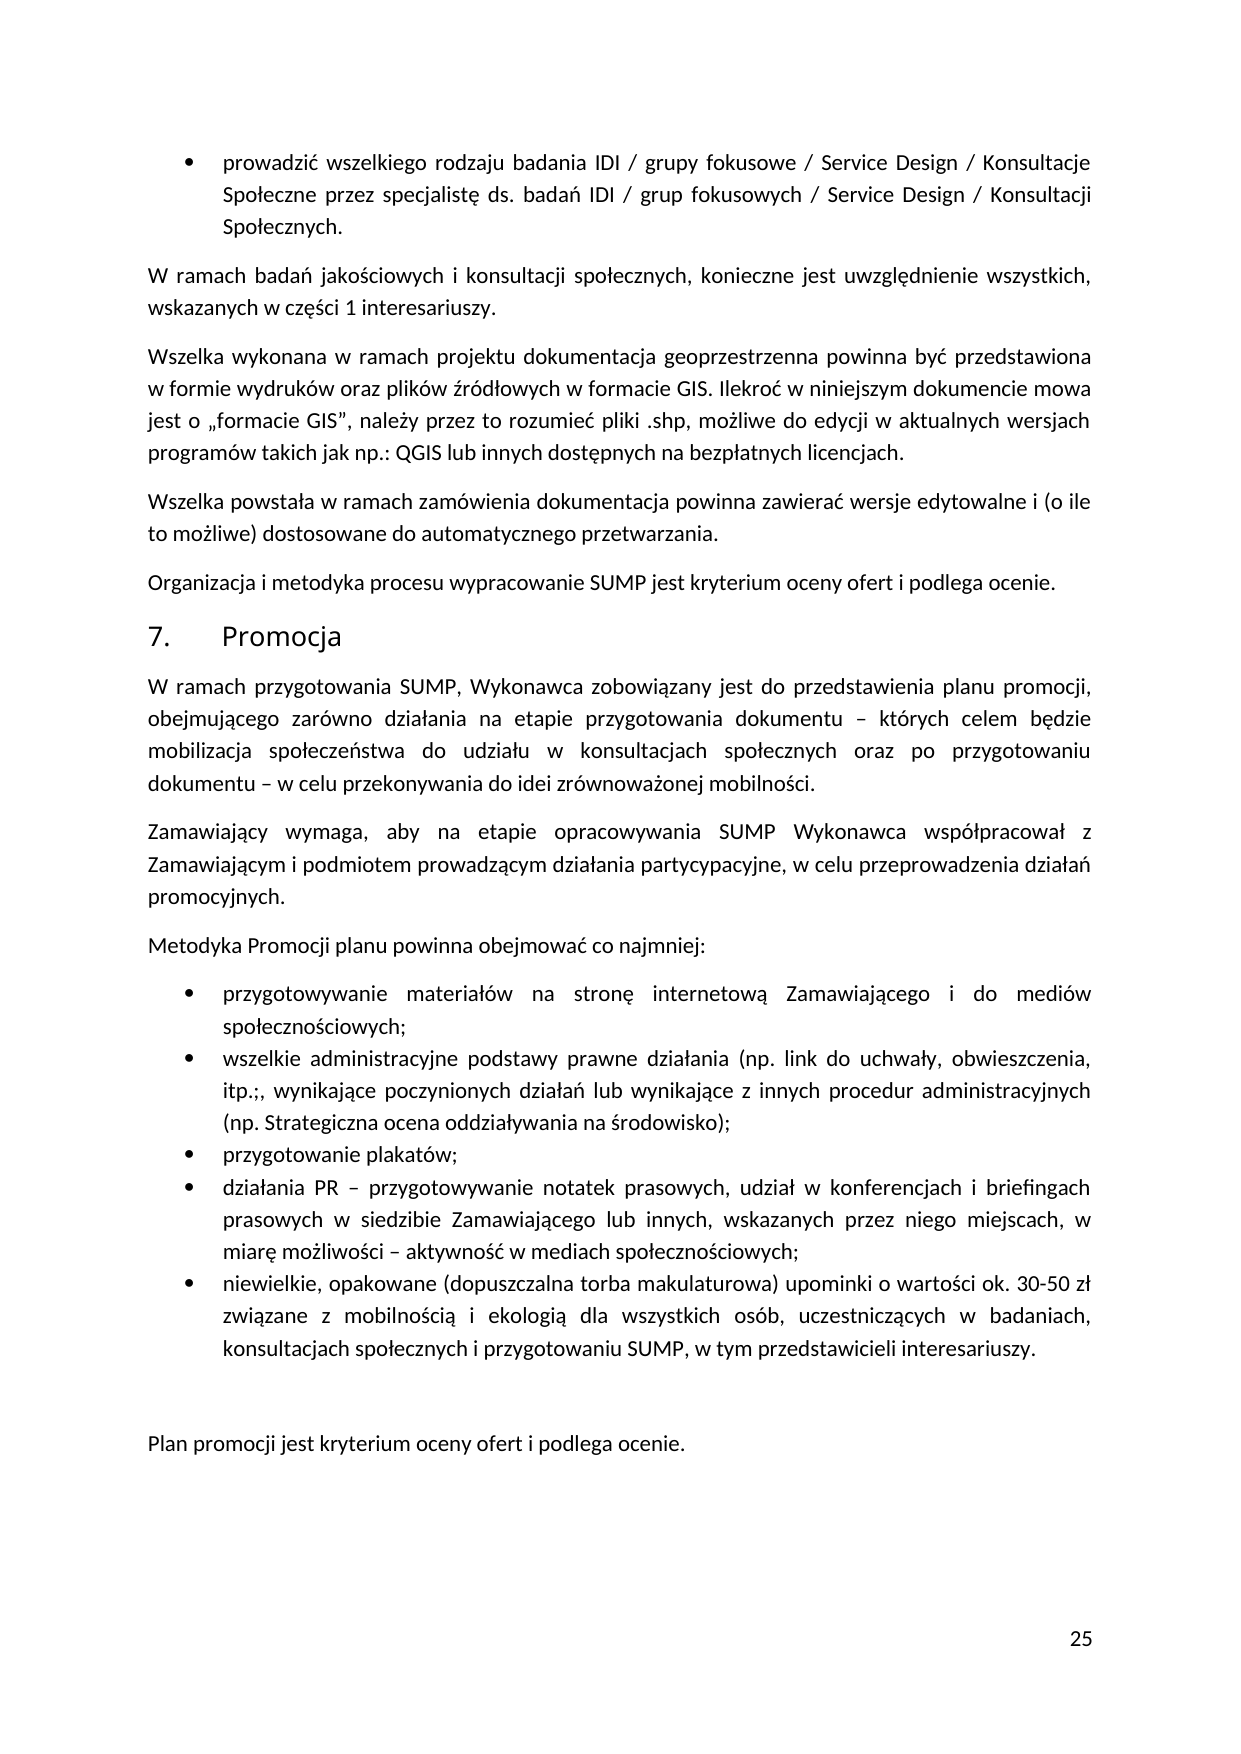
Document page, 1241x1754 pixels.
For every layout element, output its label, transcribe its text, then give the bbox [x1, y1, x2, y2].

text Plan promocji jest kryterium oceny ofert i podlega ocenie. [148, 1429, 1093, 1457]
text W ramach przygotowania SUMP, Wykonawca zobowiązany jest do przedstawienia planu promocji, obejmującego zarówno działania na etapie przygotowania dokumentu – których celem będzie mobilizacja społeczeństwa do udziału w konsultacjach społecznych oraz po przygotowaniu dokumentu – w celu przekonywania do idei zrównoważonej mobilności. [148, 672, 1093, 797]
text W ramach badań jakościowych i konsultacji społecznych, konieczne jest uwzględnienie wszystkich, wskazanych w części 1.1 interesariuszy. [148, 261, 1093, 321]
list przygotowanie plakatów; [185, 1141, 1093, 1168]
list przygotowywanie materiałów na stronę internetową Zamawiającego i do mediów społecznościowych; [185, 979, 1093, 1040]
list wszelkie administracyjne podstawy prawne działania (np. link do uchwały, obwieszczenia, itp.;, wynikające poczynionych działań lub wynikające z innych procedur administracyjnych (np. Strategiczna ocena oddziaływania na środowisko); [185, 1044, 1093, 1136]
text Metodyka Promocji planu powinna obejmować co najmniej: [148, 931, 1093, 959]
text Organizacja i metodyka procesu wypracowanie SUMP jest kryterium oceny ofert i podlega ocenie. [148, 568, 1093, 596]
list niewielkie, opakowane (dopuszczalna torba makulaturowa) upominki o wartości ok. 30-50 zł związane z mobilnością i ekologią dla wszystkich osób, uczestniczących w badaniach, konsultacjach społecznych i przygotowaniu SUMP, w tym przedstawicieli interesariuszy. [185, 1269, 1093, 1362]
text Wszelka wykonana w ramach projektu dokumentacja geoprzestrzenna powinna być przedstawiona w formie wydruków oraz plików źródłowych w formacie GIS. Ilekroć w niniejszym dokumencie mowa jest o „formacie GIS”, należy przez to rozumieć pliki .shp, możliwe do edycji w aktualnych wersjach programów takich jak np.: QGIS lub innych dostępnych na bezpłatnych licencjach. [148, 342, 1093, 466]
list działania PR – przygotowywanie notatek prasowych, udział w konferencjach i briefingach prasowych w siedzibie Zamawiającego lub innych, wskazanych przez niego miejscach, w miarę możliwości – aktywność w mediach społecznościowych; [185, 1173, 1093, 1265]
text Zamawiający wymaga, aby na etapie opracowywania SUMP Wykonawca współpracował z Zamawiającym i podmiotem prowadzącym działania partycypacyjne, w celu przeprowadzenia działań promocyjnych. [148, 817, 1093, 910]
text Wszelka powstała w ramach zamówienia dokumentacja powinna zawierać wersje edytowalne i (o ile to możliwe) dostosowane do automatycznego przetwarzania. [148, 487, 1093, 547]
list prowadzić wszelkiego rodzaju badania IDI / grupy fokusowe / Service Design / Konsultacje Społeczne przez specjalistę ds. badań IDI / grup fokusowych / Service Design / Konsultacji Społecznych. [185, 148, 1093, 240]
subtitle Promocja [148, 617, 1093, 654]
